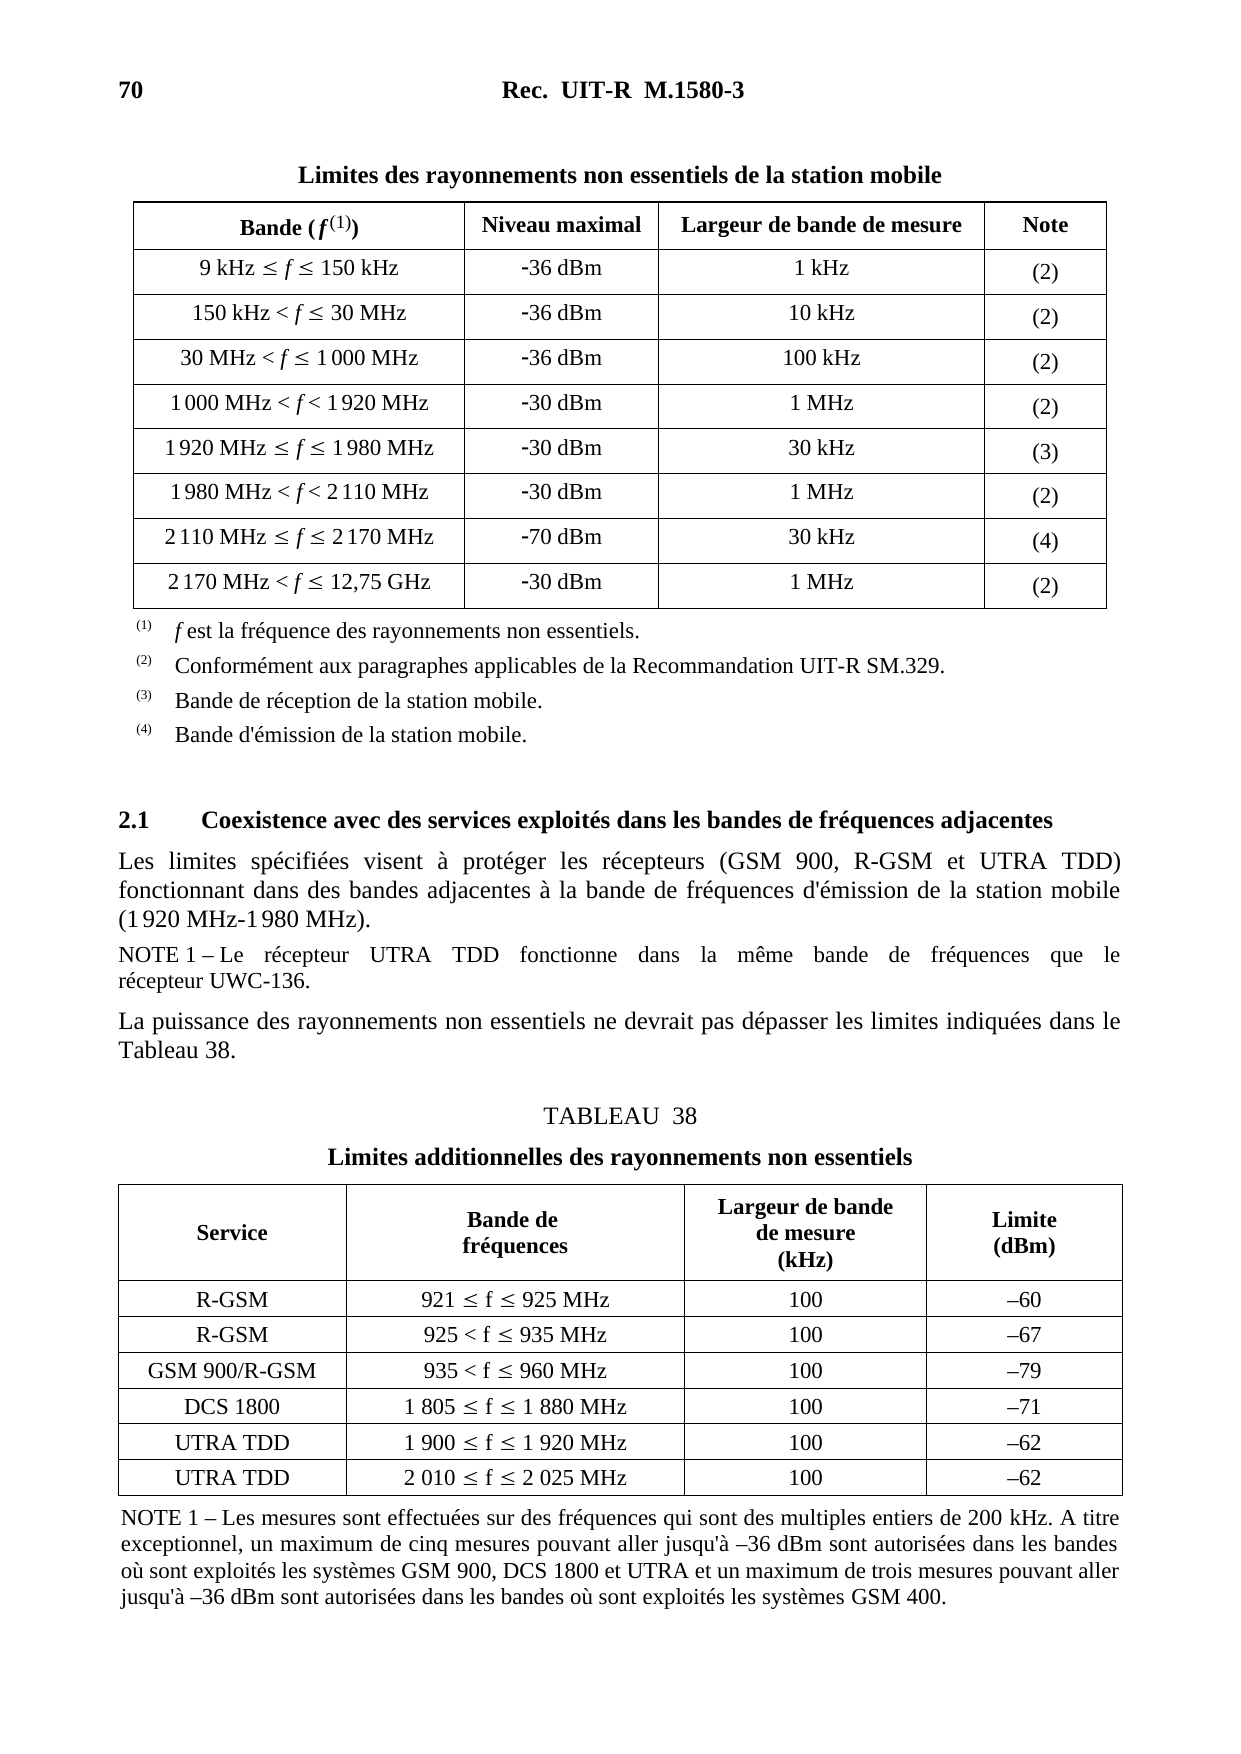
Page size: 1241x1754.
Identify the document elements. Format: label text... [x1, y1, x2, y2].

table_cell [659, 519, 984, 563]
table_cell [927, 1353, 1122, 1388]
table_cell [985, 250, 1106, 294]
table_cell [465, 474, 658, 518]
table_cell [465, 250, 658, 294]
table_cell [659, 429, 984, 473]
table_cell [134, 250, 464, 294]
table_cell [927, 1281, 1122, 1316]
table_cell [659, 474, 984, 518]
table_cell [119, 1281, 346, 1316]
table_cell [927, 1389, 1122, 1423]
text Les limites spécifiées visent à protéger les récepteurs (GSM 900, R-GSM et UTRA TDD) fonctionnant dans des bandes adjacentes à la bande de fréquences d'émission de la station mobile (1 920 MHz-1 980 MHz). [118, 846, 1122, 933]
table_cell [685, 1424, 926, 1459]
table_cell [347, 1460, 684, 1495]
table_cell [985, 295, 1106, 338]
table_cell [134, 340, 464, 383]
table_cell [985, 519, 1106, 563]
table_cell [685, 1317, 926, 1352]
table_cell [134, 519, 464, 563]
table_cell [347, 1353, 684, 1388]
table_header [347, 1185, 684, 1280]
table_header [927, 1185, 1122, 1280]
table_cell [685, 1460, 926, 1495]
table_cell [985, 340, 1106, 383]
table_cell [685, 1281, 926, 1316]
title Limites additionnelles des rayonnements non essentiels [118, 1142, 1122, 1171]
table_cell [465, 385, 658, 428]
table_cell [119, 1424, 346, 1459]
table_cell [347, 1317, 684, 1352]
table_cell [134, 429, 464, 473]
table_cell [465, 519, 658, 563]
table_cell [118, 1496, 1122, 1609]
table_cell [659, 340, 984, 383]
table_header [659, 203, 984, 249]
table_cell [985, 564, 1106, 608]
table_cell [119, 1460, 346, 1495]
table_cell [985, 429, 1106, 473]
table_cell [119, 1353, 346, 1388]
title Limites des rayonnements non essentiels de la station mobile [118, 160, 1122, 189]
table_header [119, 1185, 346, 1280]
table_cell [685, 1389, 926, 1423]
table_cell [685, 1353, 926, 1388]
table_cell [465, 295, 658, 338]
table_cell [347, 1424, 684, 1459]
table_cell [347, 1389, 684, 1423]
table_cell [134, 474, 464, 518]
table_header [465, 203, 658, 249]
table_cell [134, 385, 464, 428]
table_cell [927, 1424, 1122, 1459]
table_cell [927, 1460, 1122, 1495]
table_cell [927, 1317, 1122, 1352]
text La puissance des rayonnements non essentiels ne devrait pas dépasser les limites indiquées dans le Tableau 38. [118, 1006, 1122, 1064]
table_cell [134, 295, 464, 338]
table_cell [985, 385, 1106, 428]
text TABLEAU 38 [118, 1101, 1122, 1130]
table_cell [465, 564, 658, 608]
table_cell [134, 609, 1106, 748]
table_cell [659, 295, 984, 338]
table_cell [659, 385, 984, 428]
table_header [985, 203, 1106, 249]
subtitle 2.1 Coexistence avec des services exploités dans les bandes de fréquences adjacentes [118, 805, 1122, 834]
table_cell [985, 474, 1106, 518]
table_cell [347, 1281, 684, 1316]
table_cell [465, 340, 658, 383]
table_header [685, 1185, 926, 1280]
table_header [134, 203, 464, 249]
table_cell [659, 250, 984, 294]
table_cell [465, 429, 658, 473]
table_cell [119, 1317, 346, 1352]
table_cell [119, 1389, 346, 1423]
text NOTE 1 – Le récepteur UTRA TDD fonctionne dans la même bande de fréquences que le récepteur UWC-136. [118, 941, 1122, 994]
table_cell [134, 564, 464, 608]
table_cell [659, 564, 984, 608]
